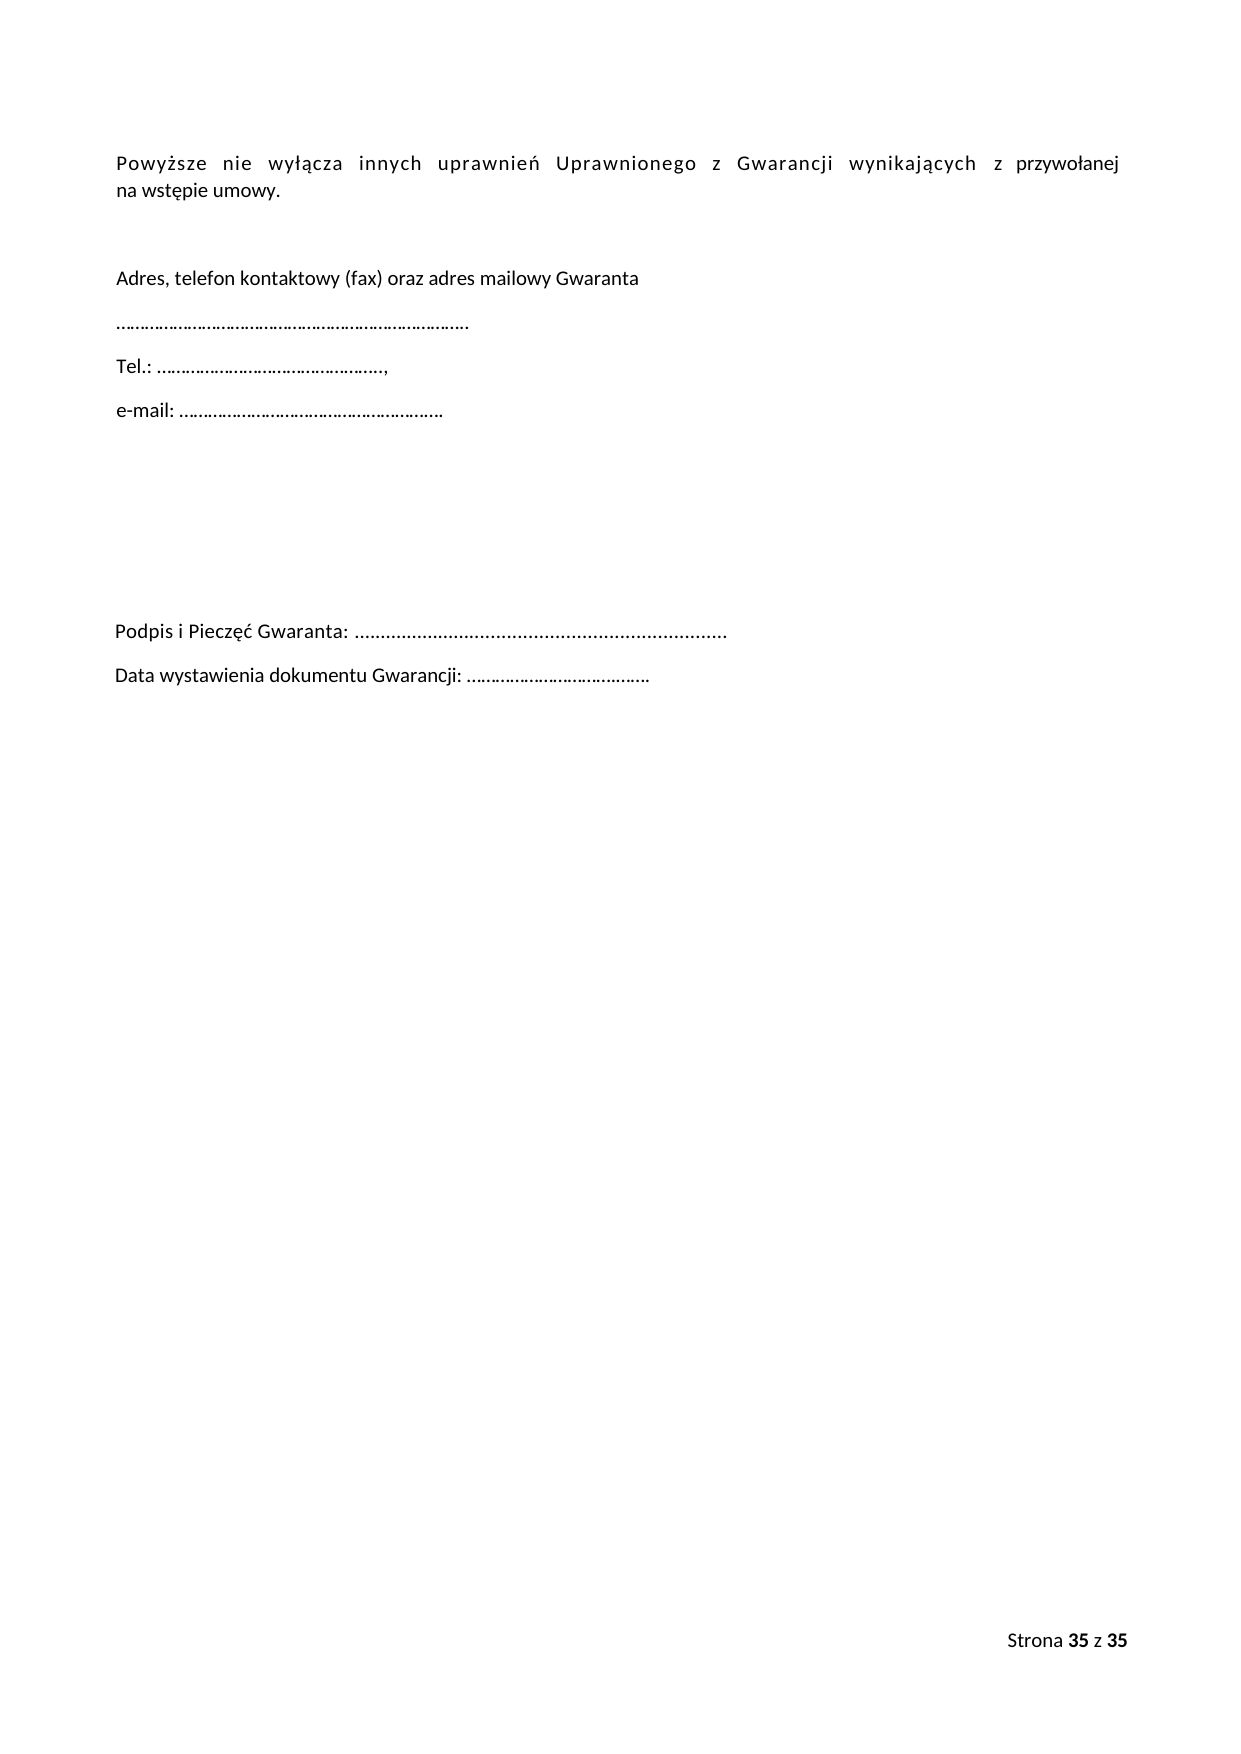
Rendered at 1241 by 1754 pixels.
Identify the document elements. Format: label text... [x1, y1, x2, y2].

text Podpis i Pieczęć Gwaranta: [115, 618, 1128, 643]
text ……………………………………………………………….. [116, 309, 1119, 335]
text Powyższe nie wyłącza innych uprawnień Uprawnionego z Gwarancji wynikających z przywołanej na wstępie umowy. [116, 150, 1119, 203]
text e-mail: ………………………………………………. [116, 398, 1119, 423]
text Data wystawienia dokumentu Gwarancji: ………………………….……. [115, 662, 1128, 687]
text Adres, telefon kontaktowy (fax) oraz adres mailowy Gwaranta [116, 266, 1119, 291]
text Tel.: ……………………………………….., [116, 354, 1119, 379]
